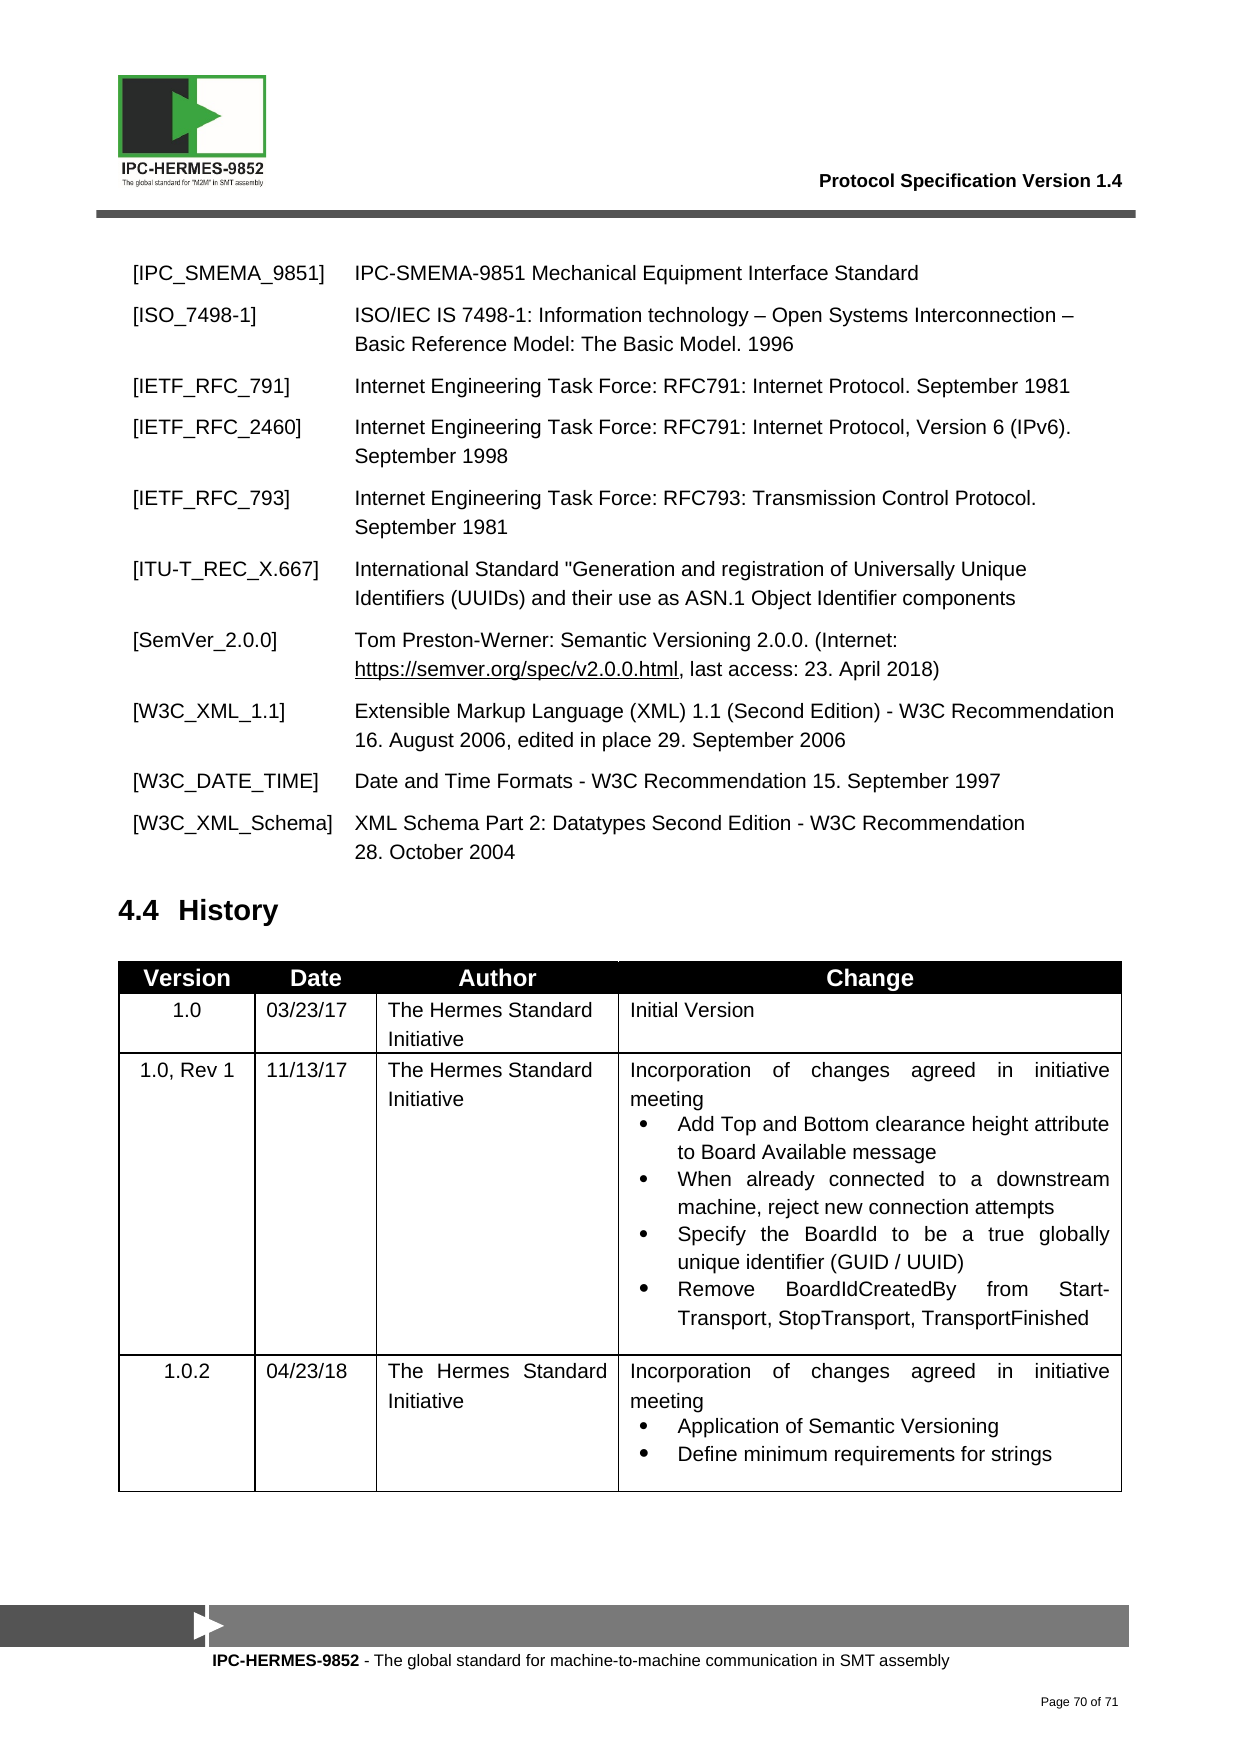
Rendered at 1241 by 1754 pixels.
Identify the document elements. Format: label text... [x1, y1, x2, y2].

table_cell XML Schema Part 2: Datatypes Second Edition - W3C Recommendation 28. October 2004 [347, 801, 1129, 872]
table_header [IPC_SMEMA_9851] [125, 251, 347, 293]
table_cell 1.0.2 [120, 1356, 254, 1491]
table_header IPC-SMEMA-9851 Mechanical Equipment Interface Standard [347, 251, 1129, 293]
subtitle History [118, 897, 1122, 926]
table_cell Date and Time Formats - W3C Recommendation 15. September 1997 [347, 759, 1129, 801]
table_cell Initial Version [619, 994, 1121, 1052]
table_cell [W3C_DATE_TIME] [125, 759, 347, 801]
table_cell 11/13/17 [256, 1054, 376, 1354]
table_cell Internet Engineering Task Force: RFC791: Internet Protocol. September 1981 [347, 364, 1129, 405]
picture [118, 75, 267, 188]
table_header Author [377, 963, 618, 992]
table_cell 1.0 [120, 994, 254, 1052]
table_cell [SemVer_2.0.0] [125, 618, 347, 688]
table_cell Incorporation of changes agreed in initiative meeting Add Top and Bottom clearance height attribute to Board Available message When already connected to a downstream machine, reject new connection attempts Specify the BoardId to be a true globally unique identifier (GUID / UUID) Remove BoardIdCreatedBy from Start-Transport, StopTransport, TransportFinished [619, 1054, 1121, 1354]
table_cell [W3C_XML_1.1] [125, 689, 347, 759]
table_cell The Hermes Standard Initiative [377, 1356, 618, 1491]
table_header Date [256, 963, 376, 992]
table_cell [IETF_RFC_793] [125, 476, 347, 547]
table_cell Incorporation of changes agreed in initiative meeting Application of Semantic Versioning Define minimum requirements for strings [619, 1356, 1121, 1491]
table_cell Extensible Markup Language (XML) 1.1 (Second Edition) - W3C Recommendation 16. August 2006, edited in place 29. September 2006 [347, 689, 1129, 759]
table_cell Tom Preston-Werner: Semantic Versioning 2.0.0. (Internet: https://semver.org/spec/v2.0.0.html, last access: 23. April 2018) [347, 618, 1129, 688]
table_header Version [120, 963, 254, 992]
table_cell [IETF_RFC_791] [125, 364, 347, 405]
table_cell Internet Engineering Task Force: RFC791: Internet Protocol, Version 6 (IPv6). September 1998 [347, 405, 1129, 476]
table_cell [ITU-T_REC_X.667] [125, 547, 347, 618]
table_cell International Standard "Generation and registration of Universally Unique Identifiers (UUIDs) and their use as ASN.1 Object Identifier components [347, 547, 1129, 618]
table_cell [W3C_XML_Schema] [125, 801, 347, 872]
table_cell The Hermes Standard Initiative [377, 1054, 618, 1354]
table_cell ISO/IEC IS 7498-1: Information technology – Open Systems Interconnection – Basic Reference Model: The Basic Model. 1996 [347, 293, 1129, 363]
table_cell The Hermes Standard Initiative [377, 994, 618, 1052]
table_cell [ISO_7498-1] [125, 293, 347, 363]
table_cell [IETF_RFC_2460] [125, 405, 347, 476]
table_cell 04/23/18 [256, 1356, 376, 1491]
table_cell Internet Engineering Task Force: RFC793: Transmission Control Protocol. September 1981 [347, 476, 1129, 547]
table_cell 03/23/17 [256, 994, 376, 1052]
table_header Change [619, 963, 1121, 992]
table_cell 1.0, Rev 1 [120, 1054, 254, 1354]
